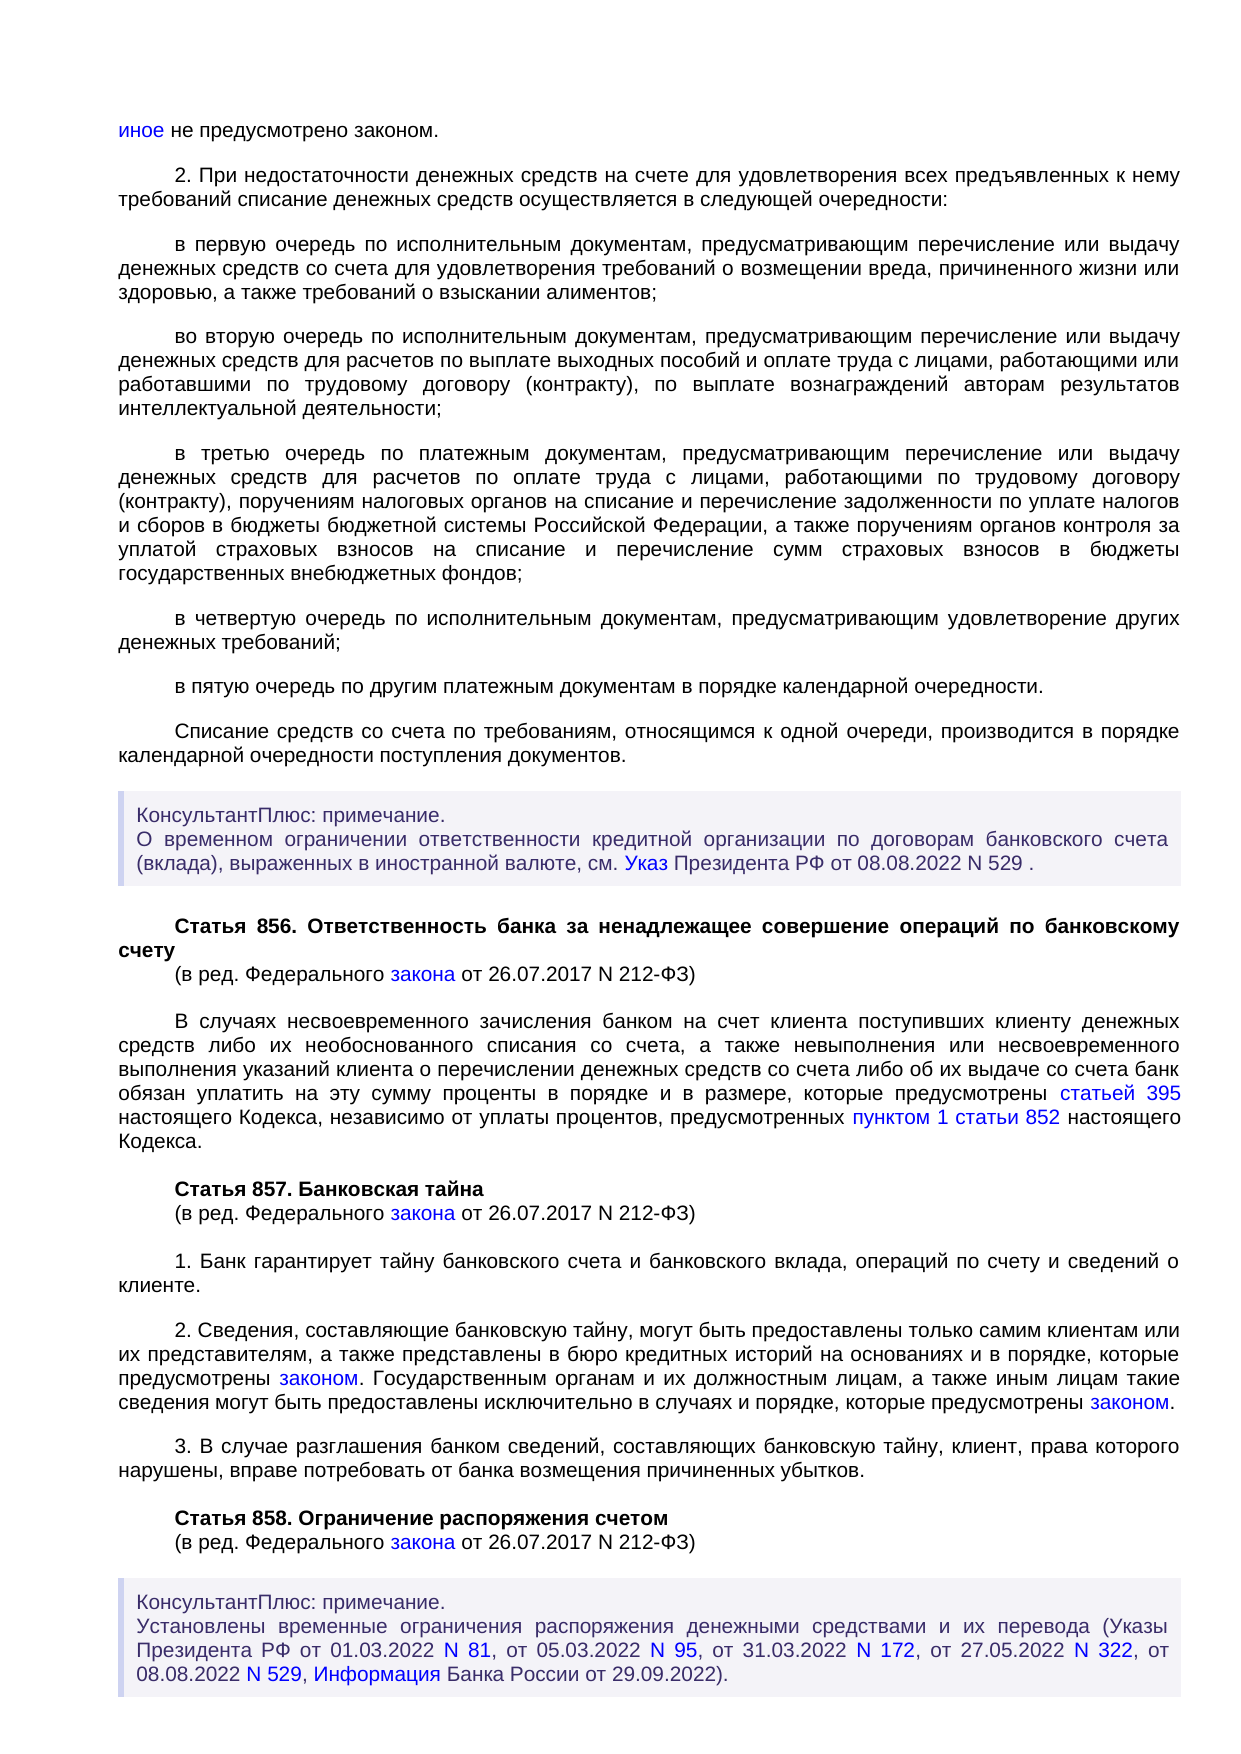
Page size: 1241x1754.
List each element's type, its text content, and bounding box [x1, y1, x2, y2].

text в пятую очередь по другим платежным документам в порядке календарной очередности. [118, 674, 1181, 698]
text Списание средств со счета по требованиям, относящимся к одной очереди, производится в порядке календарной очередности поступления документов. [118, 719, 1181, 767]
text 2. Сведения, составляющие банковскую тайну, могут быть предоставлены только самим клиентам или их представителям, а также представлены в бюро кредитных историй на основаниях и в порядке, которые предусмотрены законом. Государственным органам и их должностным лицам, а также иным лицам такие сведения могут быть предоставлены исключительно в случаях и порядке, которые предусмотрены законом. [118, 1318, 1181, 1413]
text 2. При недостаточности денежных средств на счете для удовлетворения всех предъявленных к нему требований списание денежных средств осуществляется в следующей очередности: [118, 163, 1181, 211]
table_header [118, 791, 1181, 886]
text 3. В случае разглашения банком сведений, составляющих банковскую тайну, клиент, права которого нарушены, вправе потребовать от банка возмещения причиненных убытков. [118, 1434, 1181, 1482]
title Статья 857. Банковская тайна [118, 1177, 1181, 1201]
title Статья 858. Ограничение распоряжения счетом [118, 1506, 1181, 1530]
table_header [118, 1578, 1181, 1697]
text во вторую очередь по исполнительным документам, предусматривающим перечисление или выдачу денежных средств для расчетов по выплате выходных пособий и оплате труда с лицами, работающими или работавшими по трудовому договору (контракту), по выплате вознаграждений авторам результатов интеллектуальной деятельности; [118, 324, 1181, 420]
text 1. Банк гарантирует тайну банковского счета и банковского вклада, операций по счету и сведений о клиенте. [118, 1249, 1181, 1297]
text В случаях несвоевременного зачисления банком на счет клиента поступивших клиенту денежных средств либо их необоснованного списания со счета, а также невыполнения или несвоевременного выполнения указаний клиента о перечислении денежных средств со счета либо об их выдаче со счета банк обязан уплатить на эту сумму проценты в порядке и в размере, которые предусмотрены статьей 395 настоящего Кодекса, независимо от уплаты процентов, предусмотренных пунктом 1 статьи 852 настоящего Кодекса. [118, 1009, 1181, 1153]
text в третью очередь по платежным документам, предусматривающим перечисление или выдачу денежных средств для расчетов по оплате труда с лицами, работающими по трудовому договору (контракту), поручениям налоговых органов на списание и перечисление задолженности по уплате налогов и сборов в бюджеты бюджетной системы Российской Федерации, а также поручениям органов контроля за уплатой страховых взносов на списание и перечисление сумм страховых взносов в бюджеты государственных внебюджетных фондов; [118, 441, 1181, 585]
text (в ред. Федерального закона от 26.07.2017 N 212-ФЗ) [118, 1530, 1181, 1554]
text (в ред. Федерального закона от 26.07.2017 N 212-ФЗ) [118, 961, 1181, 985]
text в четвертую очередь по исполнительным документам, предусматривающим удовлетворение других денежных требований; [118, 606, 1181, 653]
title Статья 856. Ответственность банка за ненадлежащее совершение операций по банковскому счету [118, 913, 1181, 961]
text в первую очередь по исполнительным документам, предусматривающим перечисление или выдачу денежных средств со счета для удовлетворения требований о возмещении вреда, причиненного жизни или здоровью, а также требований о взыскании алиментов; [118, 232, 1181, 303]
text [118, 118, 1181, 142]
text (в ред. Федерального закона от 26.07.2017 N 212-ФЗ) [118, 1201, 1181, 1225]
